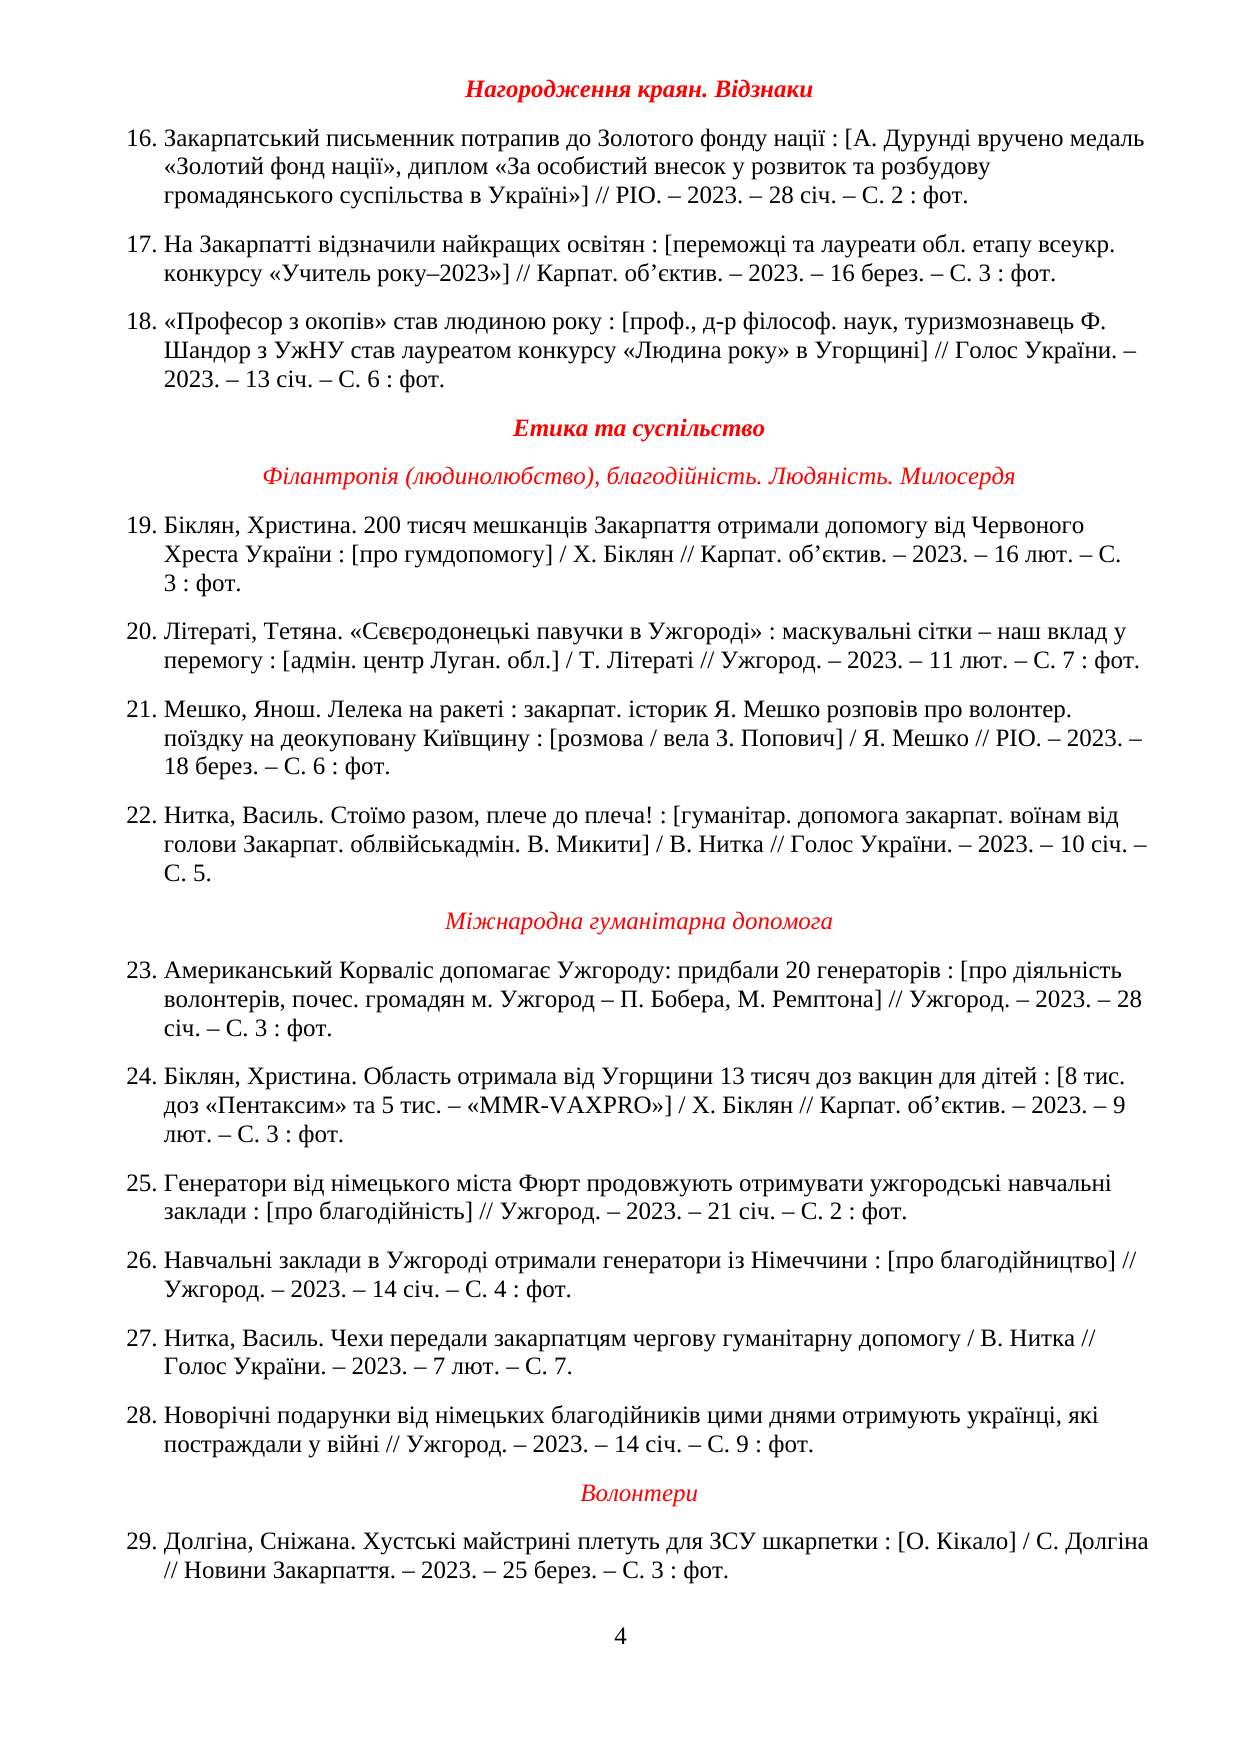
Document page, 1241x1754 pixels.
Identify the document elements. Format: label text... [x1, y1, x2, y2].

text Волонтери [126, 1478, 1152, 1506]
list Біклян, Христина. Область отримала від Угорщини 13 тисяч доз вакцин для дітей : [8 тис. доз «Пентаксим» та 5 тис. – «MMR-VAXPRO»] / Х. Біклян // Карпат. об’єктив. – 2023. – 9 лют. – С. 3 : фот. [126, 1061, 1152, 1148]
list На Закарпатті відзначили найкращих освітян : [переможці та лауреати обл. етапу всеукр. конкурсу «Учитель року–2023»] // Карпат. об’єктив. – 2023. – 16 берез. – С. 3 : фот. [126, 229, 1152, 286]
list Новорічні подарунки від німецьких благодійників цими днями отримують українці, які постраждали у війні // Ужгород. – 2023. – 14 січ. – С. 9 : фот. [126, 1400, 1152, 1458]
list Американський Корваліс допомагає Ужгороду: придбали 20 генераторів : [про діяльність волонтерів, почес. громадян м. Ужгород – П. Бобера, М. Ремптона] // Ужгород. – 2023. – 28 січ. – С. 3 : фот. [126, 955, 1152, 1041]
list Нитка, Василь. Стоїмо разом, плече до плеча! : [гуманітар. допомога закарпат. воїнам від голови Закарпат. облвійськадмін. В. Микити] / В. Нитка // Голос України. – 2023. – 10 січ. – С. 5. [126, 800, 1152, 886]
list Навчальні заклади в Ужгороді отримали генератори із Німеччини : [про благодійництво] // Ужгород. – 2023. – 14 січ. – С. 4 : фот. [126, 1245, 1152, 1303]
list Закарпатський письменник потрапив до Золотого фонду нації : [А. Дурунді вручено медаль «Золотий фонд нації», диплом «За особистий внесок у розвиток та розбудову громадянського суспільства в Україні»] // РІО. – 2023. – 28 січ. – С. 2 : фот. [126, 123, 1152, 209]
list Генератори від німецького міста Фюрт продовжують отримувати ужгородські навчальні заклади : [про благодійність] // Ужгород. – 2023. – 21 січ. – С. 2 : фот. [126, 1168, 1152, 1225]
list Долгіна, Сніжана. Хустські майстрині плетуть для ЗСУ шкарпетки : [О. Кікало] / С. Долгіна // Новини Закарпаття. – 2023. – 25 берез. – С. 3 : фот. [126, 1526, 1152, 1584]
list Нитка, Василь. Чехи передали закарпатцям чергову гуманітарну допомогу / В. Нитка // Голос України. – 2023. – 7 лют. – С. 7. [126, 1323, 1152, 1380]
text Етика та суспільство [126, 413, 1152, 441]
list «Професор з окопів» став людиною року : [проф., д-р філософ. наук, туризмознавець Ф. Шандор з УжНУ став лауреатом конкурсу «Людина року» в Угорщині] // Голос України. – 2023. – 13 січ. – С. 6 : фот. [126, 306, 1152, 393]
list Біклян, Христина. 200 тисяч мешканців Закарпаття отримали допомогу від Червоного Хреста України : [про гумдопомогу] / Х. Біклян // Карпат. об’єктив. – 2023. – 16 лют. – С. 3 : фот. [126, 510, 1152, 596]
list Літераті, Тетяна. «Сєвєродонецькі павучки в Ужгороді» : маскувальні сітки – наш вклад у перемогу : [адмін. центр Луган. обл.] / Т. Літераті // Ужгород. – 2023. – 11 лют. – С. 7 : фот. [126, 616, 1152, 674]
list Мешко, Янош. Лелека на ракеті : закарпат. історик Я. Мешко розповів про волонтер. поїздку на деокуповану Київщину : [розмова / вела З. Попович] / Я. Мешко // РІО. – 2023. – 18 берез. – С. 6 : фот. [126, 694, 1152, 780]
text Нагородження краян. Відзнаки [126, 74, 1152, 103]
text Міжнародна гуманітарна допомога [126, 906, 1152, 935]
text Філантропія (людинолюбство), благодійність. Людяність. Милосердя [126, 461, 1152, 490]
